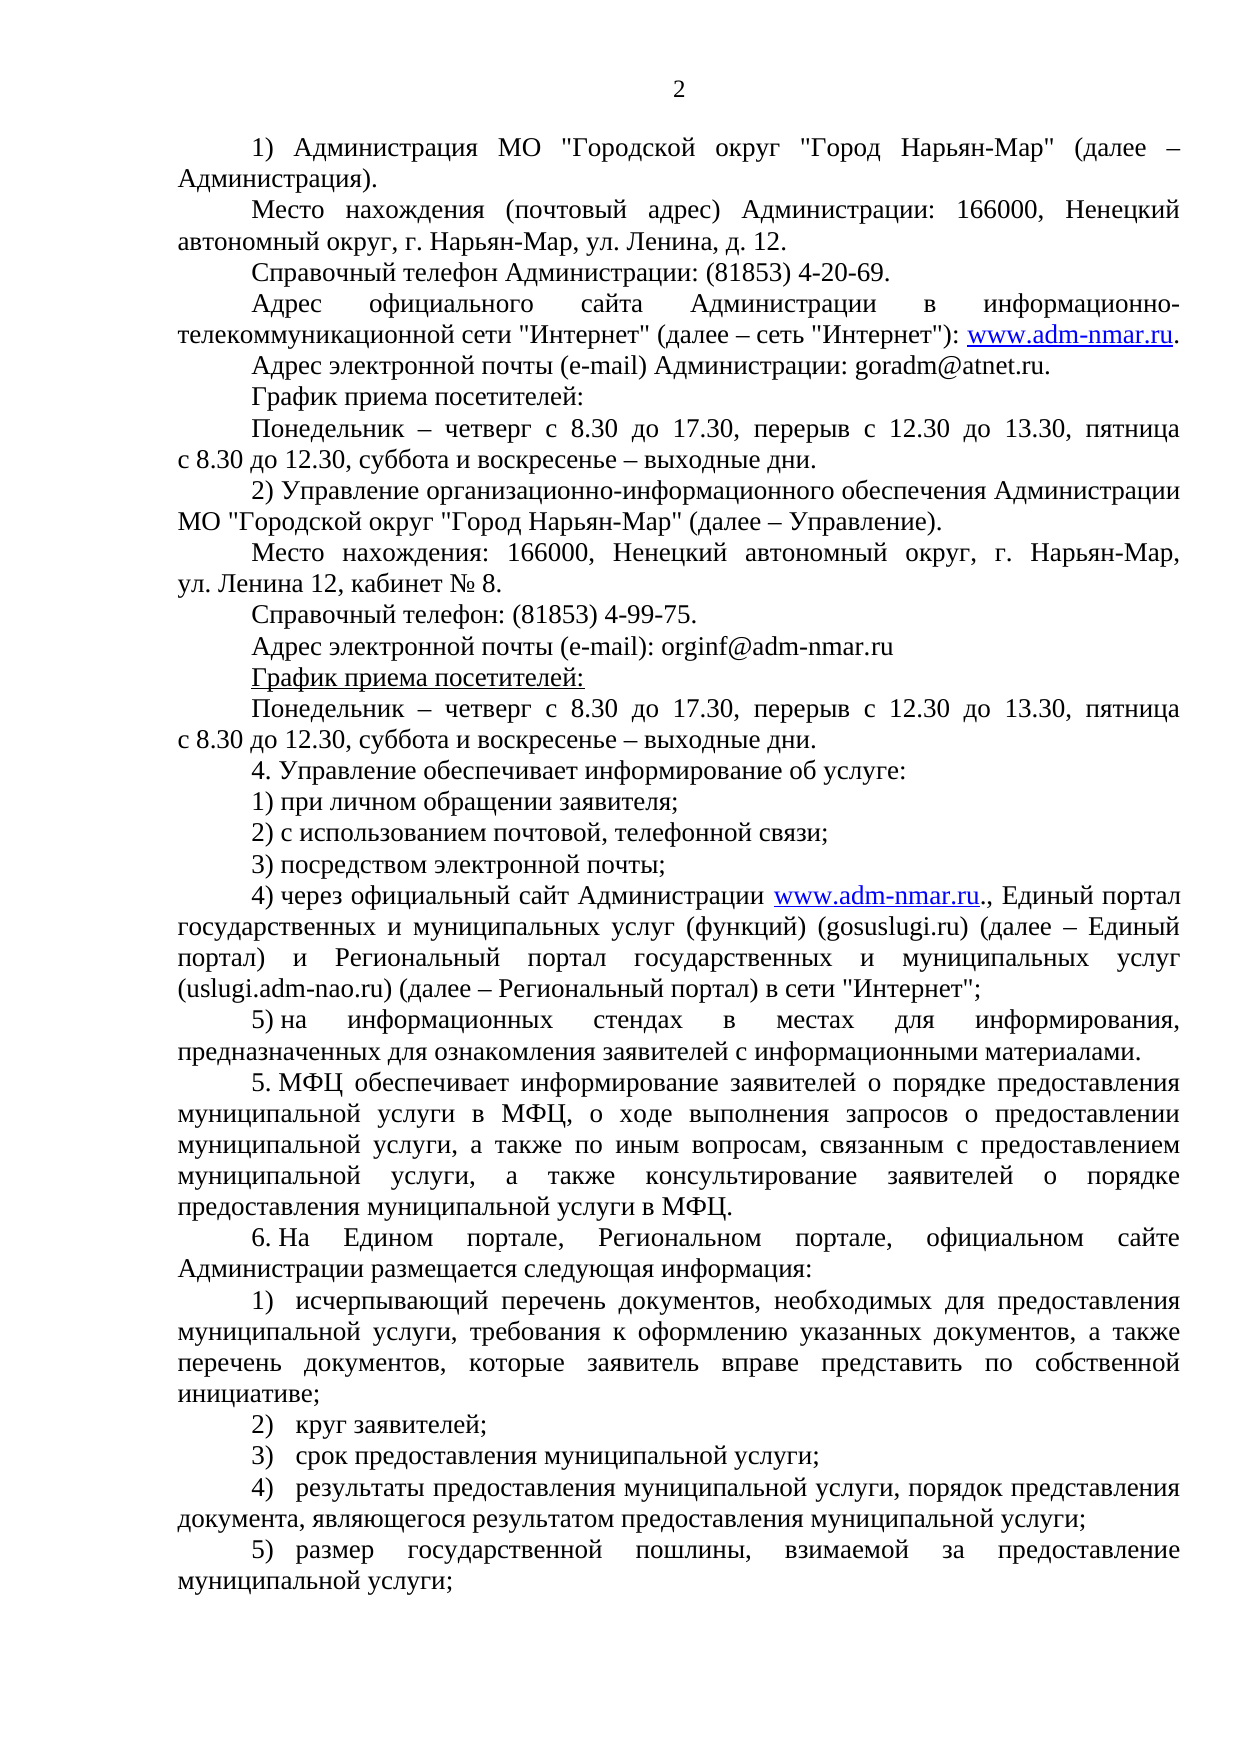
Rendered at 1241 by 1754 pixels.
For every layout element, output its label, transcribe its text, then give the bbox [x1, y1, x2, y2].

list МФЦ обеспечивает информирование заявителей о порядке предоставления муниципальной услуги в МФЦ, о ходе выполнения запросов о предоставлении муниципальной услуги, а также по иным вопросам, связанным с предоставлением муниципальной услуги, а также консультирование заявителей о порядке предоставления муниципальной услуги в МФЦ. [177, 1066, 1181, 1221]
text Справочный телефон Администрации: (81853) 4-20-69. [177, 256, 1181, 287]
list Управление обеспечивает информирование об услуге: [177, 754, 1181, 785]
text График приема посетителей: [177, 381, 1181, 412]
list через официальный сайт Администрации www.adm-nmar.ru., Единый портал государственных и муниципальных услуг (функций) (gosuslugi.ru) (далее – Единый портал) и Региональный портал государственных и муниципальных услуг (uslugi.adm-nao.ru) (далее – Региональный портал) в сети "Интернет"; [177, 879, 1181, 1003]
text 4) результаты предоставления муниципальной услуги, порядок представления документа, являющегося результатом предоставления муниципальной услуги; [177, 1471, 1181, 1533]
text Адрес официального сайта Администрации в информационно-телекоммуникационной сети "Интернет" (далее – сеть "Интернет"): www.adm-nmar.ru. [177, 287, 1181, 349]
text Справочный телефон: (81853) 4-99-75. [177, 598, 1181, 630]
text 2) круг заявителей; [177, 1408, 1181, 1439]
text Понедельник – четверг с 8.30 до 17.30, перерыв с 12.30 до 13.30, пятница с 8.30 до 12.30, суббота и воскресенье – выходные дни. [177, 412, 1181, 474]
list На Едином портале, Региональном портале, официальном сайте Администрации размещается следующая информация: [177, 1221, 1181, 1284]
text 1) Администрация МО "Городской округ "Город Нарьян-Мар" (далее – Администрация). [177, 131, 1181, 194]
text 1) исчерпывающий перечень документов, необходимых для предоставления муниципальной услуги, требования к оформлению указанных документов, а также перечень документов, которые заявитель вправе представить по собственной инициативе; [177, 1284, 1181, 1408]
text 5) размер государственной пошлины, взимаемой за предоставление муниципальной услуги; [177, 1533, 1181, 1595]
text Адрес электронной почты (e-mail): orginf@adm-nmar.ru [177, 630, 1181, 661]
text Место нахождения: 166000, Ненецкий автономный округ, г. Нарьян-Мар, ул. Ленина 12, кабинет № 8. [177, 536, 1181, 598]
list с использованием почтовой, телефонной связи; [177, 817, 1181, 848]
text 2) Управление организационно-информационного обеспечения Администрации МО "Городской округ "Город Нарьян-Мар" (далее – Управление). [177, 474, 1181, 536]
text Адрес электронной почты (e-mail) Администрации: goradm@atnet.ru. [177, 349, 1181, 381]
list на информационных стендах в местах для информирования, предназначенных для ознакомления заявителей с информационными материалами. [177, 1003, 1181, 1066]
text Понедельник – четверг с 8.30 до 17.30, перерыв с 12.30 до 13.30, пятница с 8.30 до 12.30, суббота и воскресенье – выходные дни. [177, 692, 1181, 754]
text Место нахождения (почтовый адрес) Администрации: 166000, Ненецкий автономный округ, г. Нарьян-Мар, ул. Ленина, д. 12. [177, 194, 1181, 256]
list посредством электронной почты; [177, 848, 1181, 879]
text 3) срок предоставления муниципальной услуги; [177, 1439, 1181, 1471]
text График приема посетителей: [177, 661, 1181, 692]
list при личном обращении заявителя; [177, 785, 1181, 817]
